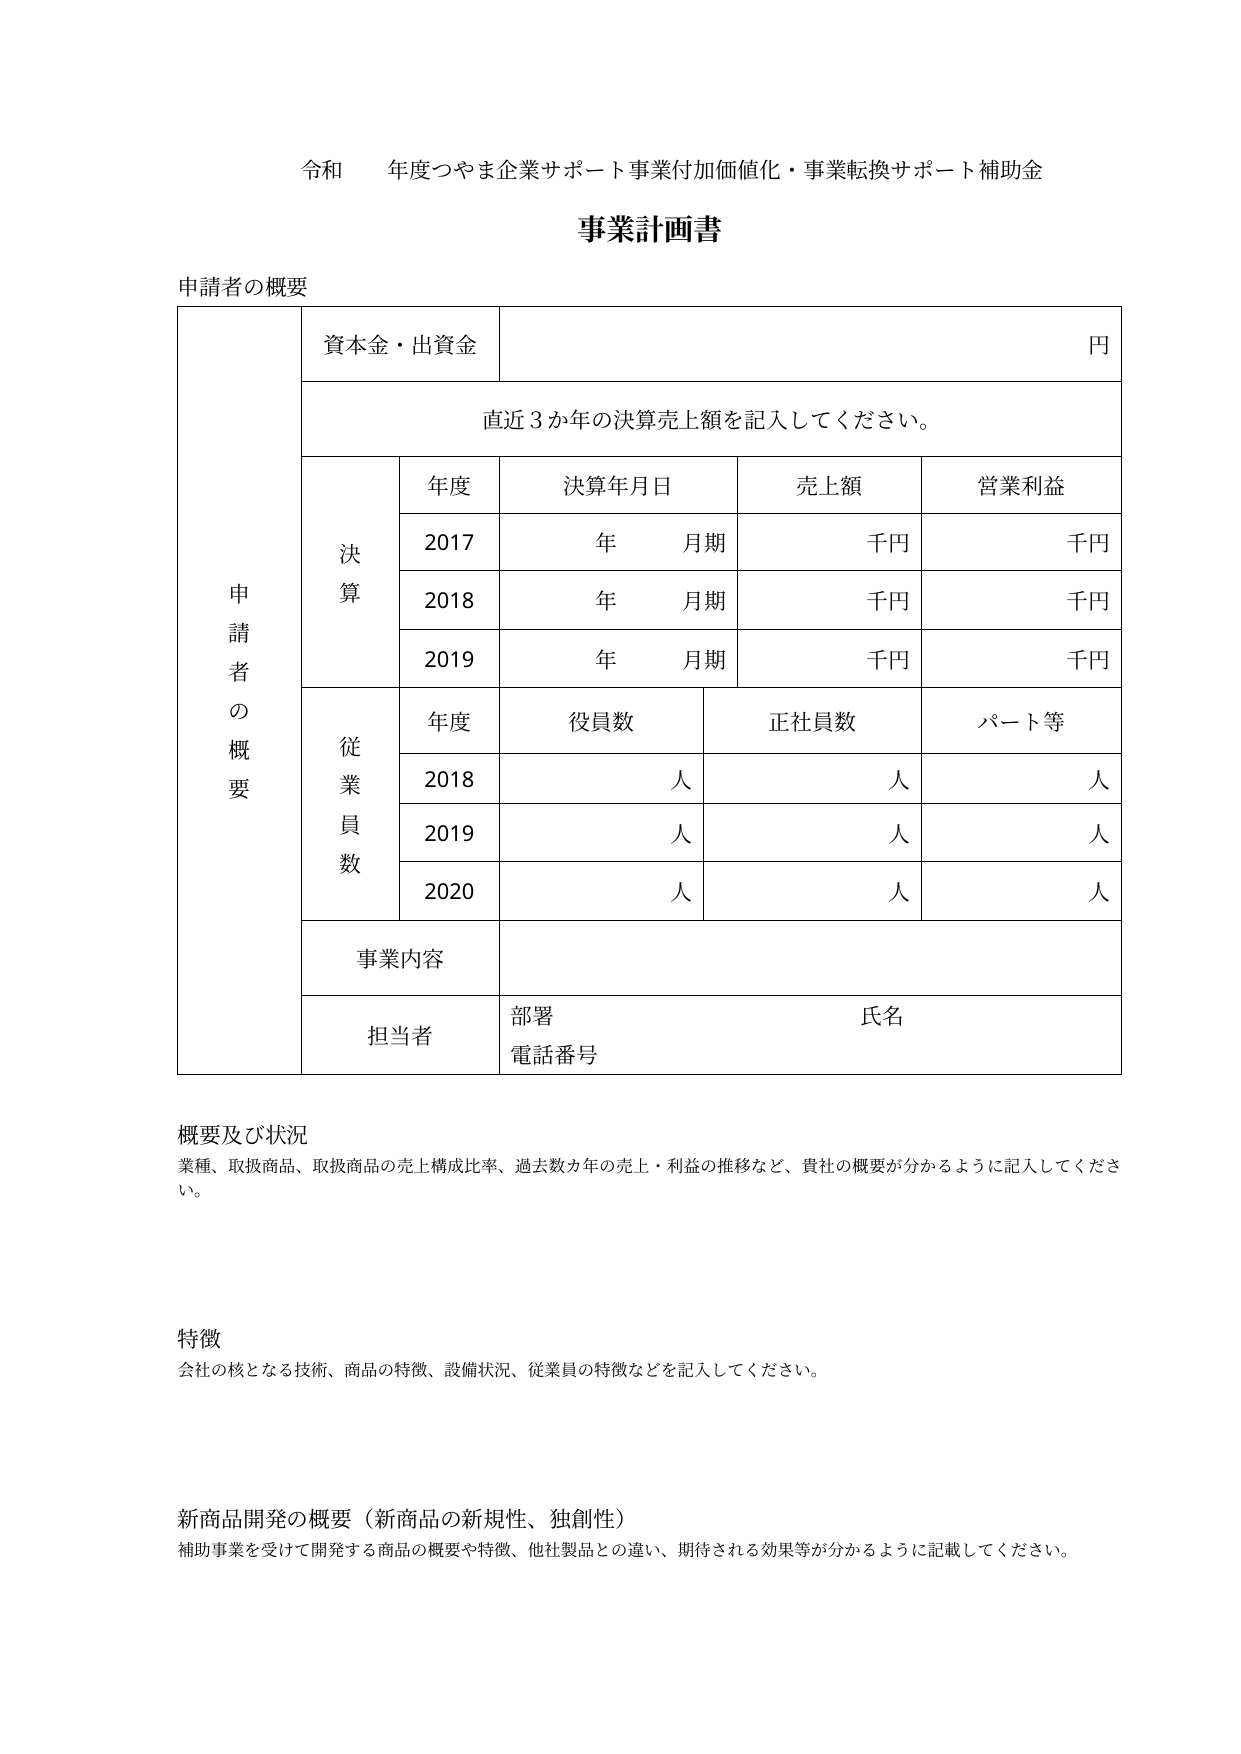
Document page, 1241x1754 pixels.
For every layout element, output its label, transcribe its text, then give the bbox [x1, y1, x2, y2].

table_cell 千円 [922, 571, 1121, 629]
table_cell 正社員数 [704, 688, 921, 753]
table_header 円 [500, 307, 1121, 381]
table_cell 直近３か年の決算売上額を記入してください。 [302, 382, 1121, 456]
table_cell 千円 [738, 514, 921, 570]
table_cell 決算年月日 [500, 457, 737, 513]
text 令和 年度つやま企業サポート事業付加価値化・事業転換サポート補助金 [177, 149, 1122, 189]
text 新商品開発の概要（新商品の新規性、独創性） [177, 1498, 1122, 1537]
text 補助事業を受けて開発する商品の概要や特徴、他社製品との違い、期待される効果等が分かるように記載してください。 [177, 1537, 1122, 1561]
table_cell 売上額 [738, 457, 921, 513]
table_cell 人 [922, 804, 1121, 861]
table_cell 2018 [400, 754, 499, 803]
table_cell [500, 921, 1121, 995]
table_cell 年 月期 [500, 571, 737, 629]
table_cell 人 [922, 862, 1121, 920]
table_cell 営業利益 [922, 457, 1121, 513]
table_cell 事業内容 [302, 921, 499, 995]
text 業種、取扱商品、取扱商品の売上構成比率、過去数カ年の売上・利益の推移など、貴社の概要が分かるように記入してください。 [177, 1153, 1122, 1201]
table_cell 人 [922, 754, 1121, 803]
table_cell 人 [500, 754, 703, 803]
table_cell 2017 [400, 514, 499, 570]
table_cell 担当者 [302, 996, 499, 1074]
table_cell 従 業 員 数 [302, 688, 399, 920]
table_cell 2020 [400, 862, 499, 920]
table_cell 千円 [738, 630, 921, 687]
table_cell 年度 [400, 688, 499, 753]
table_cell 役員数 [500, 688, 703, 753]
table_cell 部署 氏名 電話番号 [500, 996, 1121, 1074]
table_cell 2019 [400, 804, 499, 861]
text 概要及び状況 [177, 1114, 1122, 1153]
table_cell 千円 [922, 630, 1121, 687]
text 会社の核となる技術、商品の特徴、設備状況、従業員の特徴などを記入してください。 [177, 1357, 1122, 1381]
table_cell 人 [500, 862, 703, 920]
text 申請者の概要 [177, 267, 1122, 306]
table_cell 決 算 [302, 457, 399, 687]
table_cell 人 [704, 804, 921, 861]
table_cell パート等 [922, 688, 1121, 753]
table_cell 2019 [400, 630, 499, 687]
table_cell 2018 [400, 571, 499, 629]
table_cell 人 [704, 754, 921, 803]
text 特徴 [177, 1318, 1122, 1357]
table_header 申 請 者 の 概 要 [178, 307, 301, 1074]
table_cell 年 月期 [500, 514, 737, 570]
table_cell 年度 [400, 457, 499, 513]
table_cell 千円 [922, 514, 1121, 570]
table_cell 人 [500, 804, 703, 861]
table_header 資本金・出資金 [302, 307, 499, 381]
table_cell 人 [704, 862, 921, 920]
text 事業計画書 [177, 189, 1122, 267]
table_cell 年 月期 [500, 630, 737, 687]
table_cell 千円 [738, 571, 921, 629]
